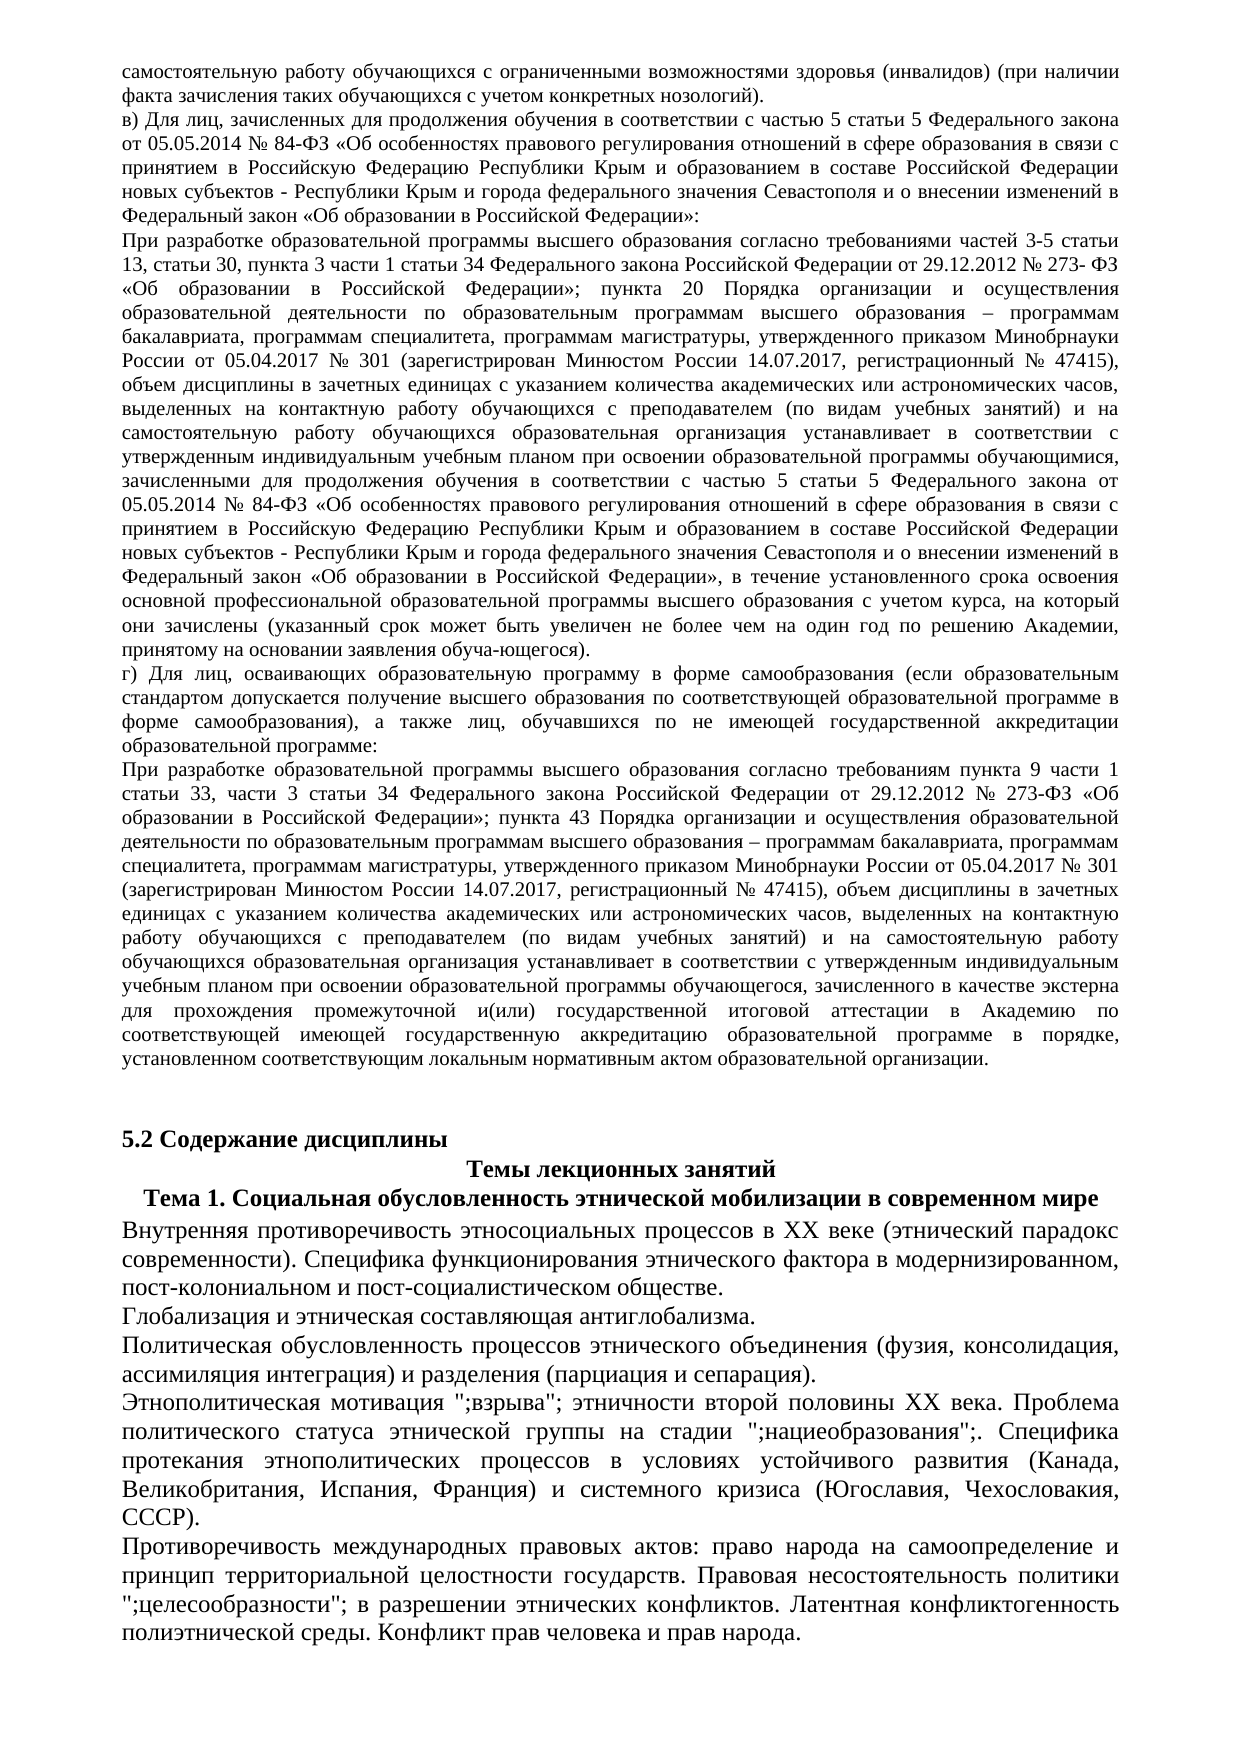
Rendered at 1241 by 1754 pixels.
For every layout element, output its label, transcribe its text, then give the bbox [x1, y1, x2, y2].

table_header самостоятельную работу обучающихся с ограниченными возможностями здоровья (инвалидов) (при наличии факта зачисления таких обучающихся с учетом конкретных нозологий). в) Для лиц, зачисленных для продолжения обучения в соответствии с частью 5 статьи 5 Федерального закона от 05.05.2014 № 84-ФЗ «Об особенностях правового регулирования отношений в сфере образования в связи с принятием в Российскую Федерацию Республики Крым и образованием в составе Российской Федерации новых субъектов - Республики Крым и города федерального значения Севастополя и о внесении изменений в Федеральный закон «Об образовании в Российской Федерации»: При разработке образовательной программы высшего образования согласно требованиями частей 3-5 статьи 13, статьи 30, пункта 3 части 1 статьи 34 Федерального закона Российской Федерации от 29.12.2012 № 273- ФЗ «Об образовании в Российской Федерации»; пункта 20 Порядка организации и осуществления образовательной деятельности по образовательным программам высшего образования – программам бакалавриата, программам специалитета, программам магистратуры, утвержденного приказом Минобрнауки России от 05.04.2017 № 301 (зарегистрирован Минюстом России 14.07.2017, регистрационный № 47415), объем дисциплины в зачетных единицах с указанием количества академических или астрономических часов, выделенных на контактную работу обучающихся с преподавателем (по видам учебных занятий) и на самостоятельную работу обучающихся образовательная организация устанавливает в соответствии с утвержденным индивидуальным учебным планом при освоении образовательной программы обучающимися, зачисленными для продолжения обучения в соответствии с частью 5 статьи 5 Федерального закона от 05.05.2014 № 84-ФЗ «Об особенностях правового регулирования отношений в сфере образования в связи с принятием в Российскую Федерацию Республики Крым и образованием в составе Российской Федерации новых субъектов - Республики Крым и города федерального значения Севастополя и о внесении изменений в Федеральный закон «Об образовании в Российской Федерации», в течение установленного срока освоения основной профессиональной образовательной программы высшего образования с учетом курса, на который они зачислены (указанный срок может быть увеличен не более чем на один год по решению Академии, принятому на основании заявления обуча-ющегося). г) Для лиц, осваивающих образовательную программу в форме самообразования (если образовательным стандартом допускается получение высшего образования по соответствующей образовательной программе в форме самообразования), а также лиц, обучавшихся по не имеющей государственной аккредитации образовательной программе: При разработке образовательной программы высшего образования согласно требованиям пункта 9 части 1 статьи 33, части 3 статьи 34 Федерального закона Российской Федерации от 29.12.2012 № 273-ФЗ «Об образовании в Российской Федерации»; пункта 43 Порядка организации и осуществления образовательной деятельности по образовательным программам высшего образования – программам бакалавриата, программам специалитета, программам магистратуры, утвержденного приказом Минобрнауки России от 05.04.2017 № 301 (зарегистрирован Минюстом России 14.07.2017, регистрационный № 47415), объем дисциплины в зачетных единицах с указанием количества академических или астрономических часов, выделенных на контактную работу обучающихся с преподавателем (по видам учебных занятий) и на самостоятельную работу обучающихся образовательная организация устанавливает в соответствии с утвержденным индивидуальным учебным планом при освоении образовательной программы обучающегося, зачисленного в качестве экстерна для прохождения промежуточной и(или) государственной итоговой аттестации в Академию по соответствующей имеющей государственную аккредитацию образовательной программе в порядке, установленном соответствующим локальным нормативным актом образовательной организации. [118, 59, 1124, 1093]
table_cell Внутренняя противоречивость этносоциальных процессов в ХХ веке (этнический парадокс современности). Специфика функционирования этнического фактора в модернизированном, пост-колониальном и пост-социалистическом обществе. Глобализация и этническая составляющая антиглобализма. Политическая обусловленность процессов этнического объединения (фузия, консолидация, ассимиляция интеграция) и разделения (парциация и сепарация). Этнополитическая мотивация ";взрыва"; этничности второй половины ХХ века. Проблема политического статуса этнической группы на стадии ";нациеобразования";. Специфика протекания этнополитических процессов в условиях устойчивого развития (Канада, Великобритания, Испания, Франция) и системного кризиса (Югославия, Чехословакия, СССР). Противоречивость международных правовых актов: право народа на самоопределение и принцип территориальной целостности государств. Правовая несостоятельность политики ";целесообразности"; в разрешении этнических конфликтов. Латентная конфликтогенность полиэтнической среды. Конфликт прав человека и прав народа. [118, 1215, 1124, 1662]
table_cell Тема 1. Социальная обусловленность этнической мобилизации в современном мире [118, 1183, 1124, 1215]
table_cell Темы лекционных занятий [118, 1155, 1124, 1183]
table_cell 5.2 Содержание дисциплины [118, 1094, 1124, 1154]
